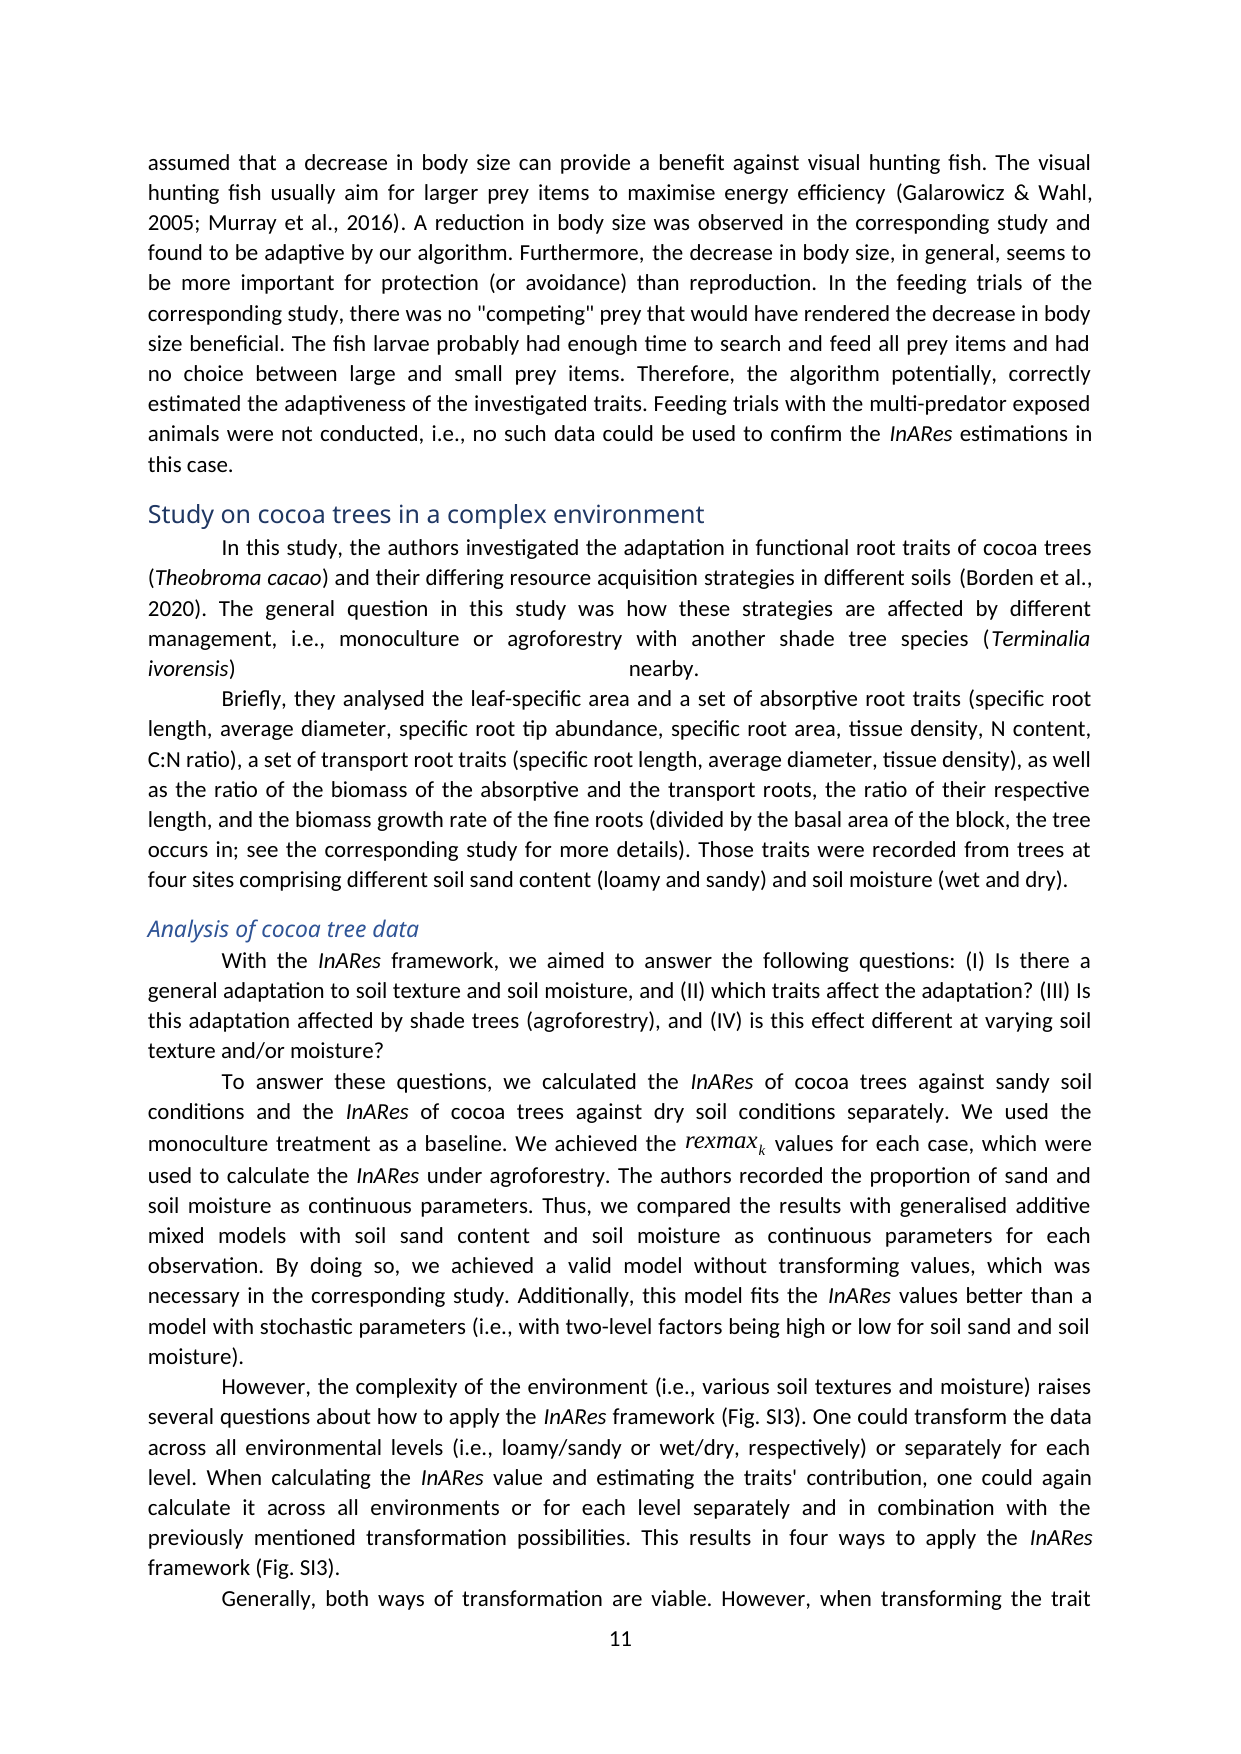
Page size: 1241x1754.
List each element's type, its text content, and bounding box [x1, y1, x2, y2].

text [148, 912, 1093, 1612]
text In this study, the authors investigated the adaptation in functional root traits of cocoa trees (Theobroma cacao) and their differing resource acquisition strategies in different soils . The general question in this study was how these strategies are affected by different management, i.e., monoculture or agroforestry with another shade tree species (Terminalia ivorensis) nearby. Briefly, they analysed the leaf-specific area and a set of absorptive root traits (specific root length, average diameter, specific root tip abundance, specific root area, tissue density, N content, C:N ratio), a set of transport root traits (specific root length, average diameter, tissue density), as well as the ratio of the biomass of the absorptive and the transport roots, the ratio of their respective length, and the biomass growth rate of the fine roots (divided by the basal area of the block, the tree occurs in; see the corresponding study for more details). Those traits were recorded from trees at four sites comprising different soil sand content (loamy and sandy) and soil moisture (wet and dry). [148, 533, 1093, 894]
subtitle Study on cocoa trees in a complex environment [148, 497, 1093, 531]
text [148, 148, 1093, 478]
